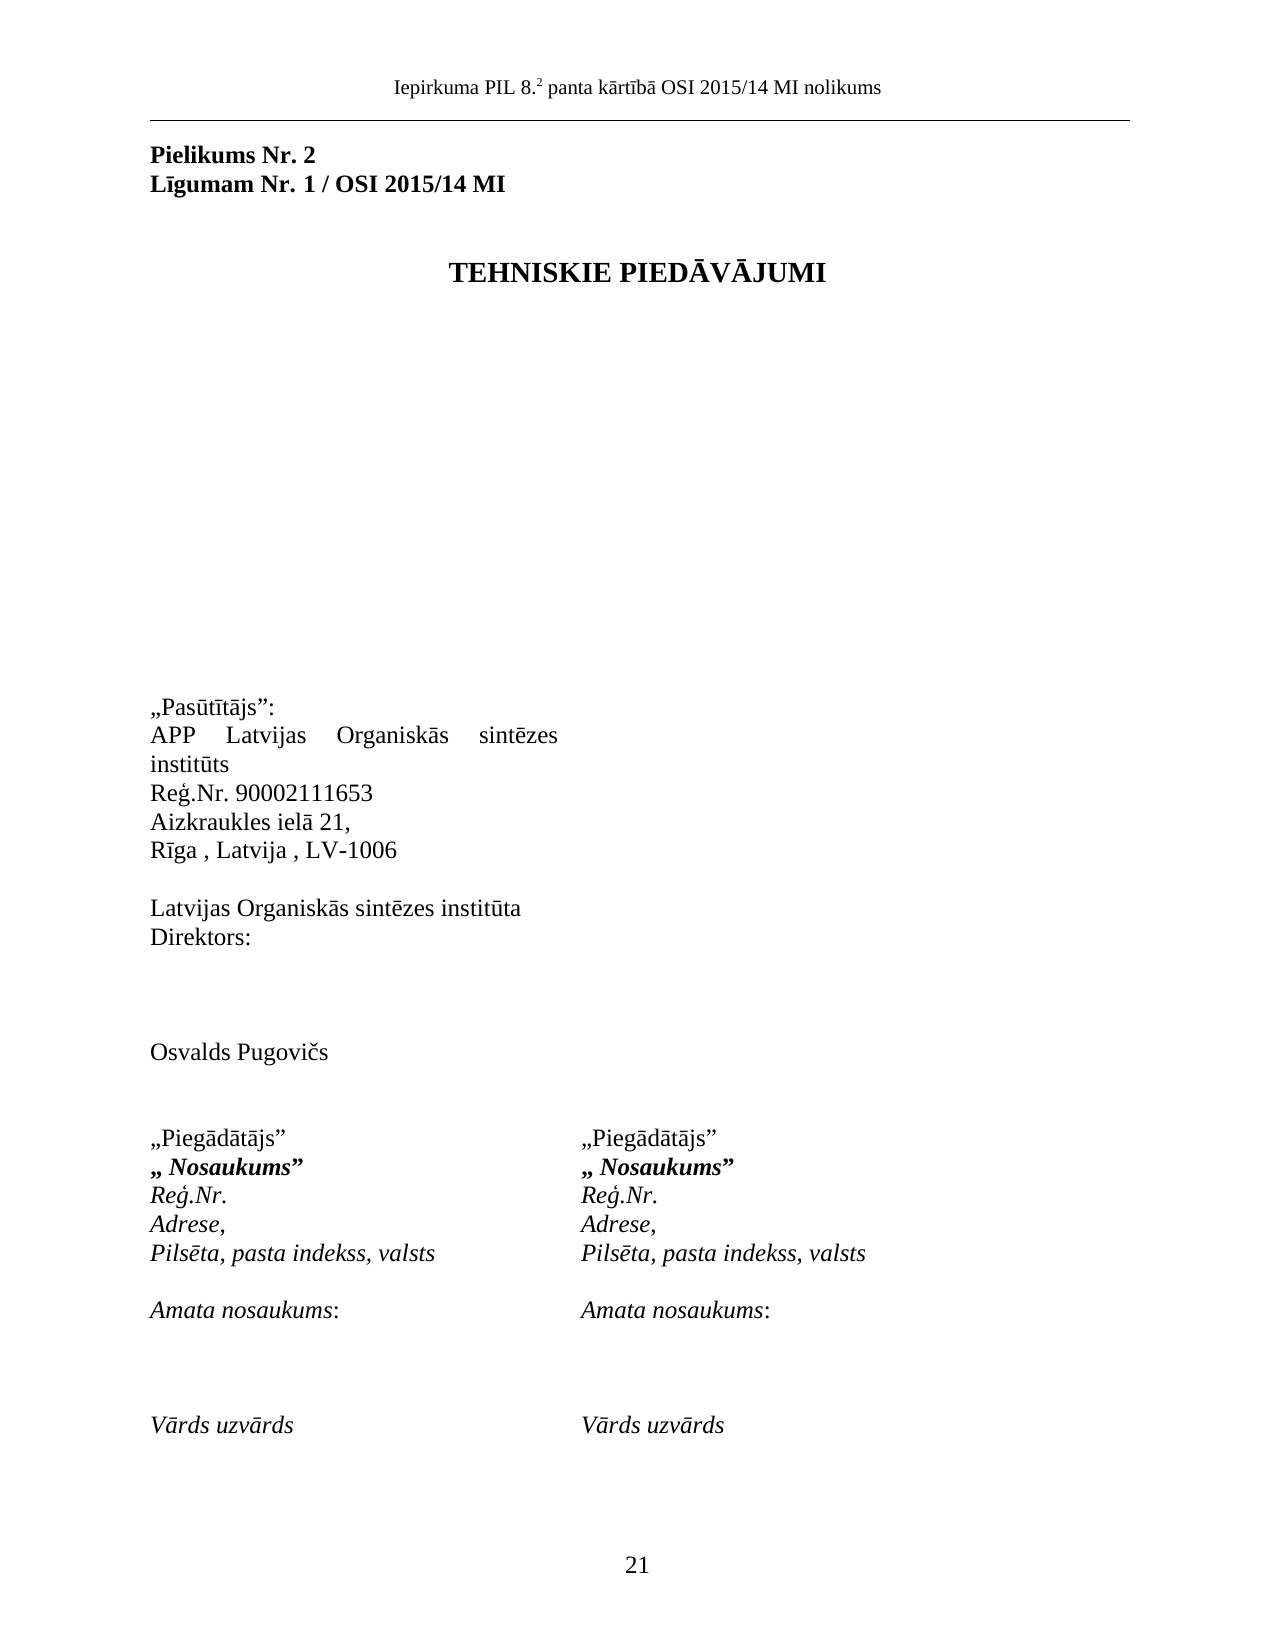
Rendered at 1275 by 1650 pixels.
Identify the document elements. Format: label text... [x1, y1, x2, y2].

text Pielikums Nr. 2 [150, 141, 1125, 169]
text Tehniskie piedāvājumi [150, 256, 1125, 289]
text Līgumam Nr. 1 / OSI 2015/14 MI [150, 169, 1125, 198]
table_header „Piegādātājs” „ Nosaukums” Reģ.Nr. Adrese, Pilsēta, pasta indekss, valsts Amata nosaukums: Vārds uzvārds [139, 1123, 569, 1439]
table_header „Pasūtītājs”: APP Latvijas Organiskās sintēzes institūts Reģ.Nr. 90002111653 Aizkraukles ielā 21, Rīga , Latvija , LV-1006 Latvijas Organiskās sintēzes institūta Direktors: Osvalds Pugovičs [139, 692, 569, 1065]
table_header „Piegādātājs” „ Nosaukums” Reģ.Nr. Adrese, Pilsēta, pasta indekss, valsts Amata nosaukums: Vārds uzvārds [570, 1123, 1000, 1439]
